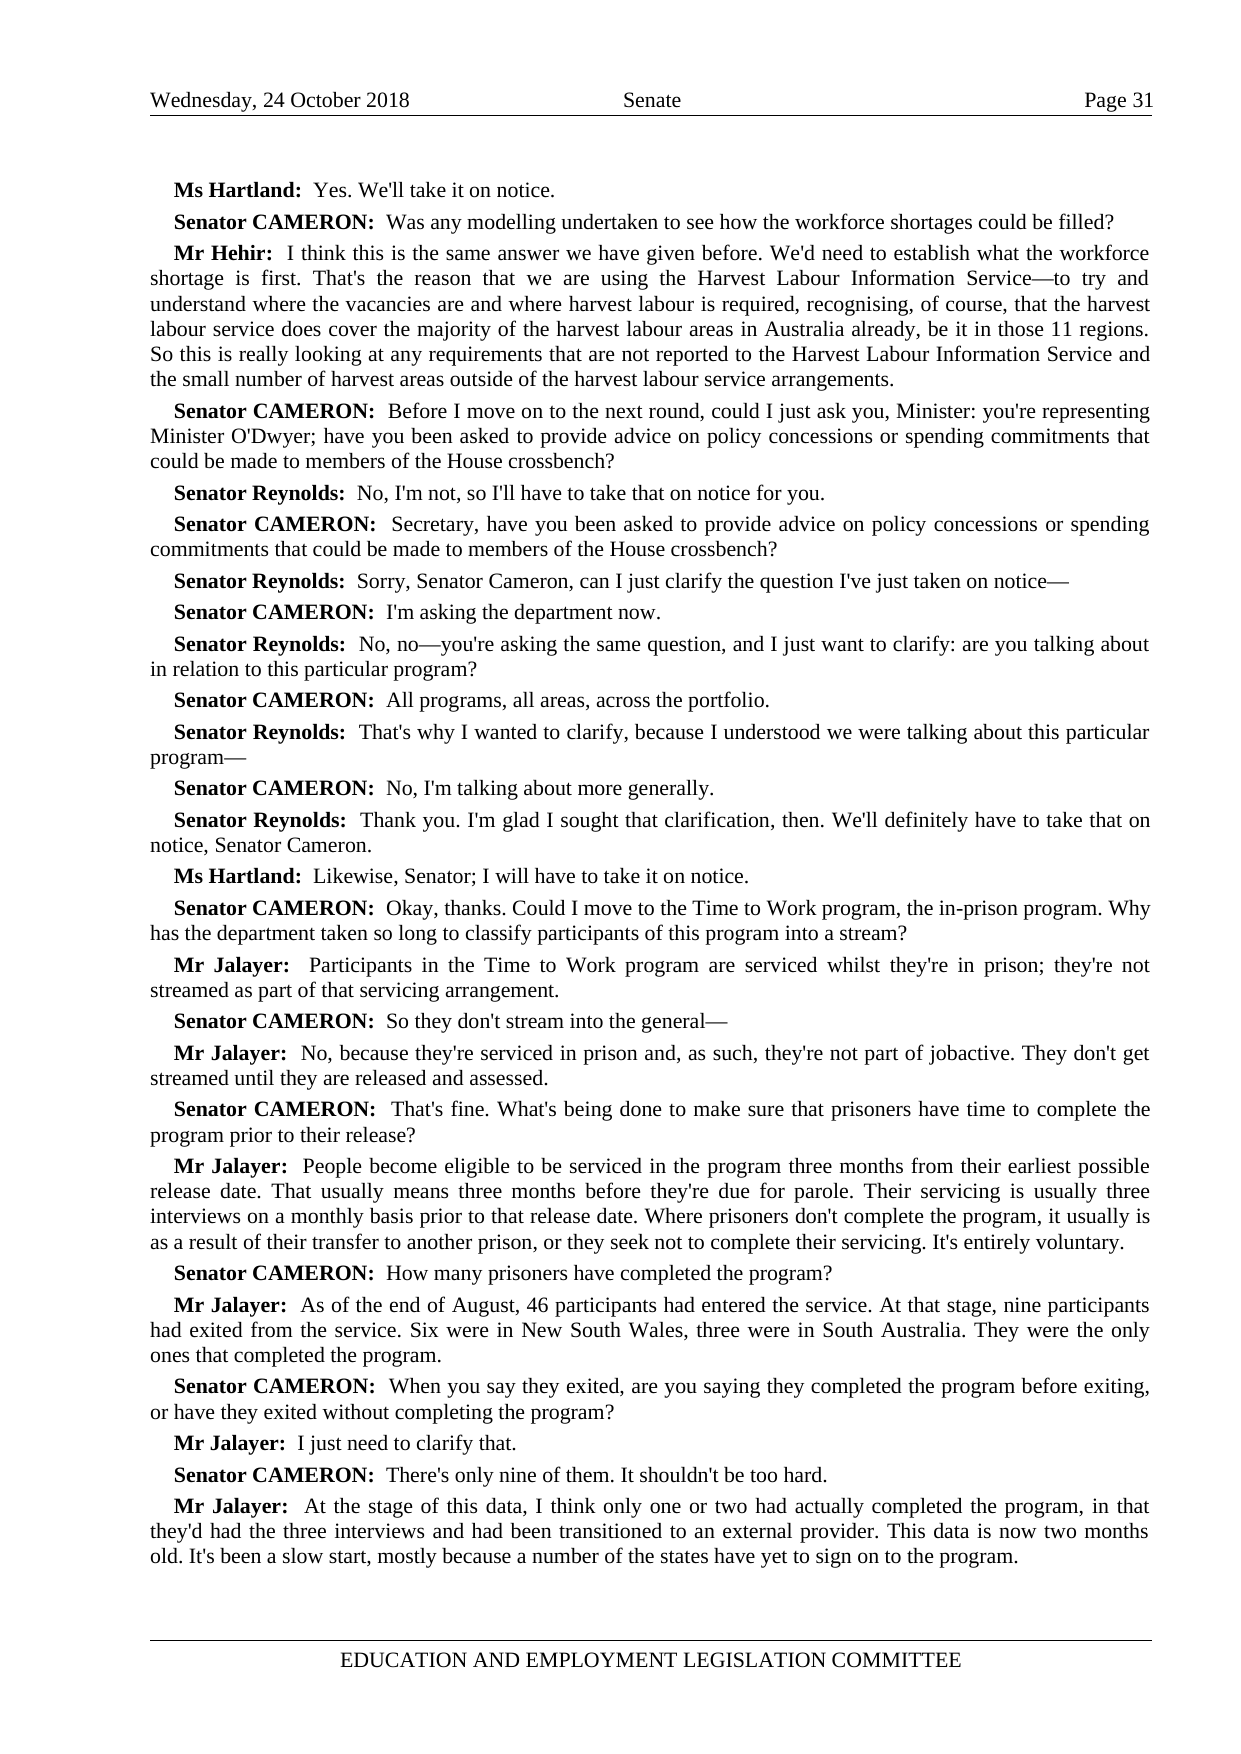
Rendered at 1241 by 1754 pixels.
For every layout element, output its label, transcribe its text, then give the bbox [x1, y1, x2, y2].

text Secretary, have you been asked to provide advice on policy concessions or spending commitments that could be made to members of the House crossbench? [150, 511, 1152, 561]
text All programs, all areas, across the portfolio. [150, 687, 1152, 712]
text At the stage of this data, I think only one or two had actually completed the program, in that they'd had the three interviews and had been transitioned to an external provider. This data is now two months old. It's been a slow start, mostly because a number of the states have yet to sign on to the program. [150, 1493, 1152, 1569]
text Before I move on to the next round, could I just ask you, Minister: you're representing Minister O'Dwyer; have you been asked to provide advice on policy concessions or spending commitments that could be made to members of the House crossbench? [150, 398, 1152, 473]
text No, because they're serviced in prison and, as such, they're not part of jobactive. They don't get streamed until they are released and assessed. [150, 1040, 1152, 1090]
text Yes. We'll take it on notice. [150, 177, 1152, 202]
text Thank you. I'm glad I sought that clarification, then. We'll definitely have to take that on notice, Senator Cameron. [150, 807, 1152, 857]
text There's only nine of them. It shouldn't be too hard. [150, 1462, 1152, 1487]
text So they don't stream into the general— [150, 1008, 1152, 1033]
text Okay, thanks. Could I move to the Time to Work program, the in-prison program. Why has the department taken so long to classify participants of this program into a stream? [150, 895, 1152, 945]
text How many prisoners have completed the program? [150, 1260, 1152, 1285]
text Was any modelling undertaken to see how the workforce shortages could be filled? [150, 209, 1152, 234]
text I'm asking the department now. [150, 599, 1152, 624]
text That's fine. What's being done to make sure that prisoners have time to complete the program prior to their release? [150, 1096, 1152, 1147]
text When you say they exited, are you saying they completed the program before exiting, or have they exited without completing the program? [150, 1373, 1152, 1424]
text Likewise, Senator; I will have to take it on notice. [150, 863, 1152, 889]
text I just need to clarify that. [150, 1430, 1152, 1455]
text No, I'm talking about more generally. [150, 775, 1152, 801]
text I think this is the same answer we have given before. We'd need to establish what the workforce shortage is first. That's the reason that we are using the Harvest Labour Information Service—to try and understand where the vacancies are and where harvest labour is required, recognising, of course, that the harvest labour service does cover the majority of the harvest labour areas in Australia already, be it in those 11 regions. So this is really looking at any requirements that are not reported to the Harvest Labour Information Service and the small number of harvest areas outside of the harvest labour service arrangements. [150, 240, 1152, 391]
text No, no—you're asking the same question, and I just want to clarify: are you talking about in relation to this particular program? [150, 631, 1152, 681]
text That's why I wanted to clarify, because I understood we were talking about this particular program— [150, 719, 1152, 769]
text No, I'm not, so I'll have to take that on notice for you. [150, 479, 1152, 505]
text Participants in the Time to Work program are serviced whilst they're in prison; they're not streamed as part of that servicing arrangement. [150, 952, 1152, 1002]
text People become eligible to be serviced in the program three months from their earliest possible release date. That usually means three months before they're due for parole. Their servicing is usually three interviews on a monthly basis prior to that release date. Where prisoners don't complete the program, it usually is as a result of their transfer to another prison, or they seek not to complete their servicing. It's entirely voluntary. [150, 1153, 1152, 1254]
text As of the end of August, 46 participants had entered the service. At that stage, nine participants had exited from the service. Six were in New South Wales, three were in South Australia. They were the only ones that completed the program. [150, 1292, 1152, 1367]
text Sorry, Senator Cameron, can I just clarify the question I've just taken on notice— [150, 568, 1152, 593]
